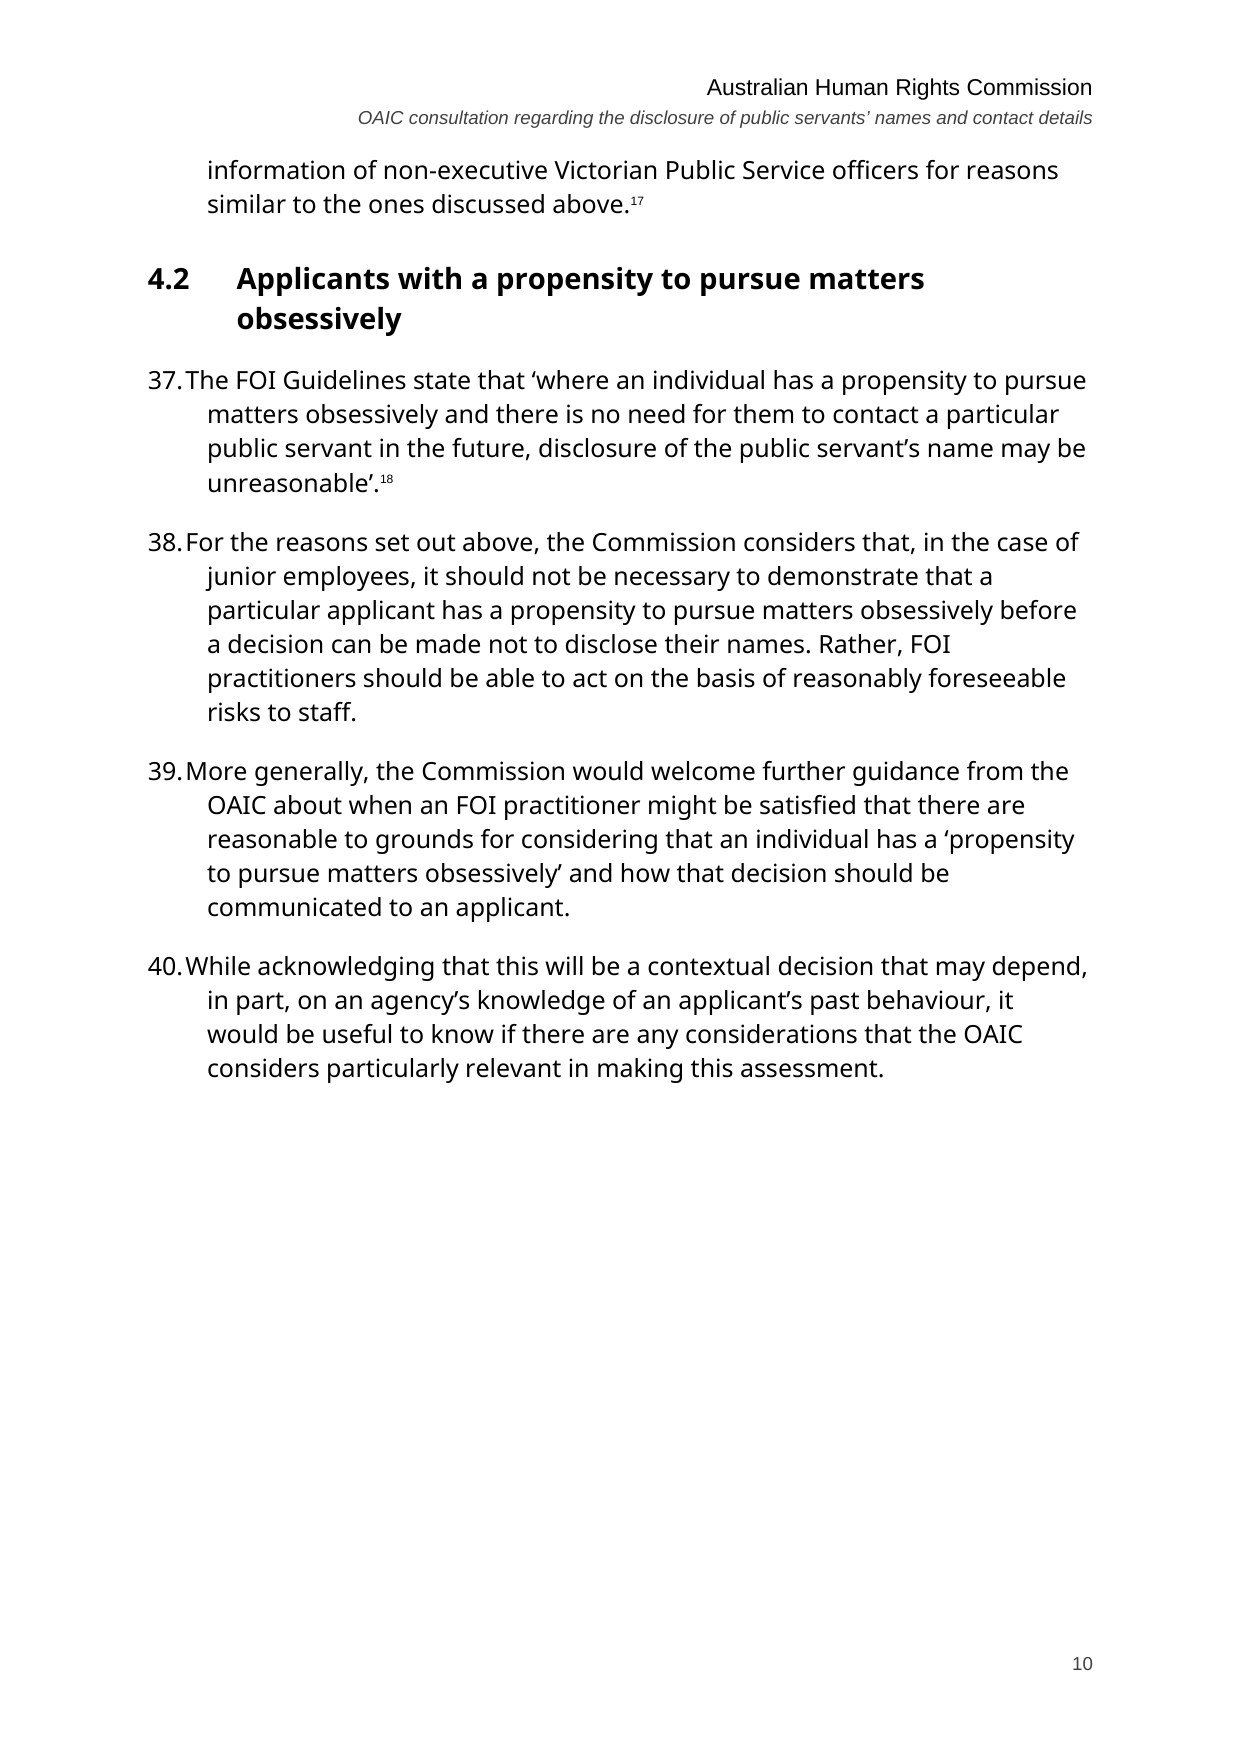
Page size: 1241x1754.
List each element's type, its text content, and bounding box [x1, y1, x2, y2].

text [148, 153, 1092, 221]
text The FOI Guidelines state that ‘where an individual has a propensity to pursue matters obsessively and there is no need for them to contact a particular public servant in the future, disclosure of the public servant’s name may be unreasonable’. [148, 363, 1092, 499]
text While acknowledging that this will be a contextual decision that may depend, in part, on an agency’s knowledge of an applicant’s past behaviour, it would be useful to know if there are any considerations that the OAIC considers particularly relevant in making this assessment. [148, 949, 1092, 1085]
text More generally, the Commission would welcome further guidance from the OAIC about when an FOI practitioner might be satisfied that there are reasonable to grounds for considering that an individual has a ‘propensity to pursue matters obsessively’ and how that decision should be communicated to an applicant. [148, 754, 1092, 924]
text For the reasons set out above, the Commission considers that, in the case of junior employees, it should not be necessary to demonstrate that a particular applicant has a propensity to pursue matters obsessively before a decision can be made not to disclose their names. Rather, FOI practitioners should be able to act on the basis of reasonably foreseeable risks to staff. [148, 524, 1092, 729]
subtitle Applicants with a propensity to pursue matters obsessively [148, 259, 1092, 338]
